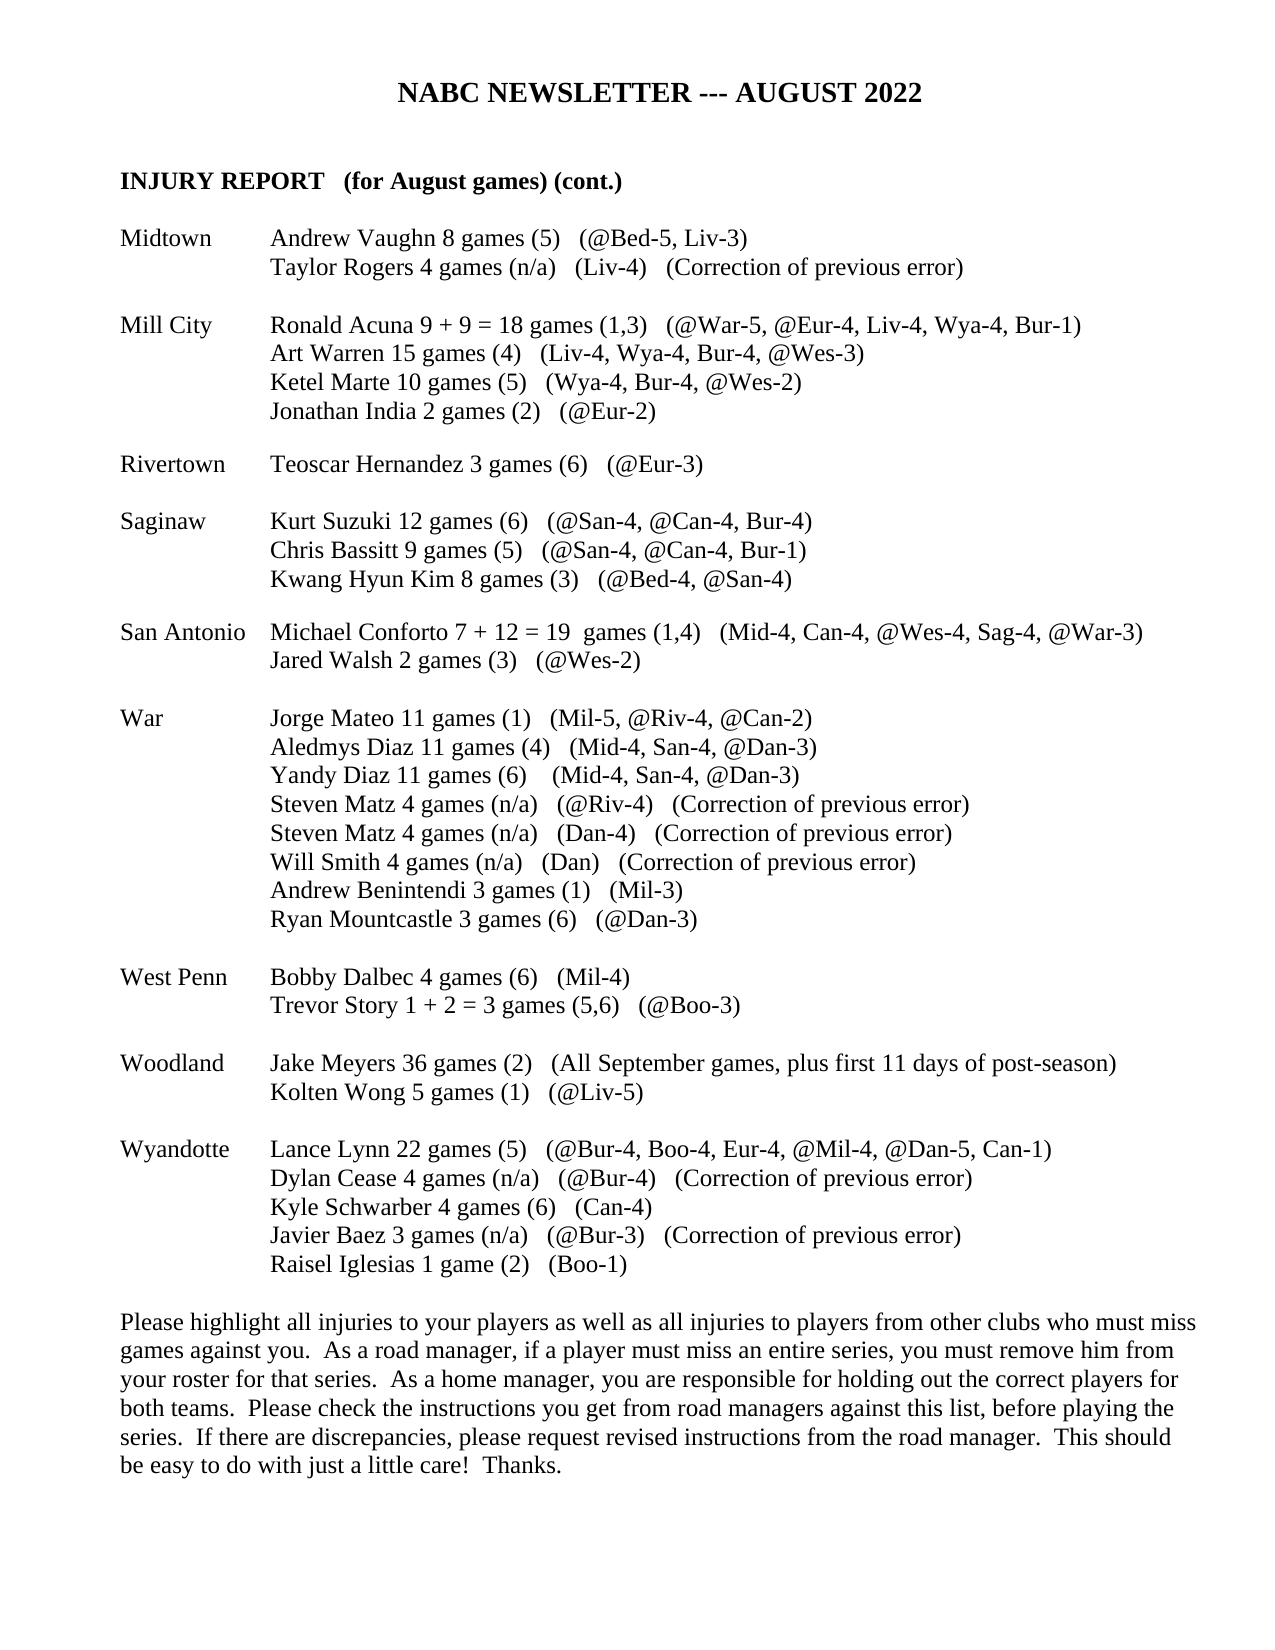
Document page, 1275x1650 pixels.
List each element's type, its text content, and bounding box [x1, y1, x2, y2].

text INJURY REPORT (for August games) (cont.) [120, 166, 1200, 195]
text Kyle Schwarber 4 games (6) (Can-4) [120, 1192, 1200, 1220]
text Raisel Iglesias 1 game (2) (Boo-1) [195, 1249, 1200, 1278]
text Aledmys Diaz 11 games (4) (Mid-4, San-4, @Dan-3) [120, 732, 1200, 760]
text Rivertown Teoscar Hernandez 3 games (6) (@Eur-3) [120, 449, 1200, 478]
text Andrew Benintendi 3 games (1) (Mil-3) [195, 875, 1200, 904]
text Michael Conforto 7 + 12 = 19 games (1,4) (Mid-4, Can-4, @Wes-4, Sag-4, @War-3) [120, 617, 1200, 645]
text Jake Meyers 36 games (2) (All September games, plus first 11 days of post-season) [120, 1048, 1200, 1077]
text Steven Matz 4 games (n/a) (Dan-4) (Correction of previous error) [120, 818, 1200, 847]
text Javier Baez 3 games (n/a) (@Bur-3) (Correction of previous error) [120, 1220, 1200, 1249]
text Wyandotte Lance Lynn 22 games (5) (@Bur-4, Boo-4, Eur-4, @Mil-4, @Dan-5, Can-1) [120, 1134, 1200, 1163]
text Ryan Mountcastle 3 games (6) (@Dan-3) [195, 904, 1200, 933]
text Yandy Diaz 11 games (6) (Mid-4, San-4, @Dan-3) [120, 760, 1200, 789]
text Kwang Hyun Kim 8 games (3) (@Bed-4, @San-4) [120, 564, 1200, 593]
text Will Smith 4 games (n/a) (Dan) (Correction of previous error) [195, 847, 1200, 875]
text Please highlight all injuries to your players as well as all injuries to players from other clubs who must miss games against you. As a road manager, if a player must miss an entire series, you must remove him from your roster for that series. As a home manager, you are responsible for holding out the correct players for both teams. Please check the instructions you get from road managers against this list, before playing the series. If there are discrepancies, please request revised instructions from the road manager. This should be easy to do with just a little care! Thanks. [120, 1307, 1200, 1479]
text Art Warren 15 games (4) (Liv-4, Wya-4, Bur-4, @Wes-3) [120, 338, 1200, 367]
text Chris Bassitt 9 games (5) (@San-4, @Can-4, Bur-1) [120, 535, 1200, 564]
text West Penn Bobby Dalbec 4 games (6) (Mil-4) [120, 962, 1200, 990]
text Kolten Wong 5 games (1) (@Liv-5) [120, 1077, 1200, 1105]
text Jared Walsh 2 games (3) (@Wes-2) [120, 645, 1200, 674]
text War Jorge Mateo 11 games (1) (Mil-5, @Riv-4, @Can-2) [120, 703, 1200, 732]
text Steven Matz 4 games (n/a) (@Riv-4) (Correction of previous error) [120, 789, 1200, 818]
text Mill City Ronald Acuna 9 + 9 = 18 games (1,3) (@War-5, @Eur-4, Liv-4, Wya-4, Bur-1) [120, 310, 1200, 338]
text Dylan Cease 4 games (n/a) (@Bur-4) (Correction of previous error) [120, 1163, 1200, 1192]
text Jonathan India 2 games (2) (@Eur-2) [120, 396, 1200, 425]
text Saginaw Kurt Suzuki 12 games (6) (@San-4, @Can-4, Bur-4) [120, 506, 1200, 535]
text Taylor Rogers 4 games (n/a) (Liv-4) (Correction of previous error) [120, 252, 1200, 281]
text Ketel Marte 10 games (5) (Wya-4, Bur-4, @Wes-2) [120, 367, 1200, 396]
text Trevor Story 1 + 2 = 3 games (5,6) (@Boo-3) [120, 990, 1200, 1019]
text Midtown Andrew Vaughn 8 games (5) (@Bed-5, Liv-3) [120, 223, 1200, 252]
